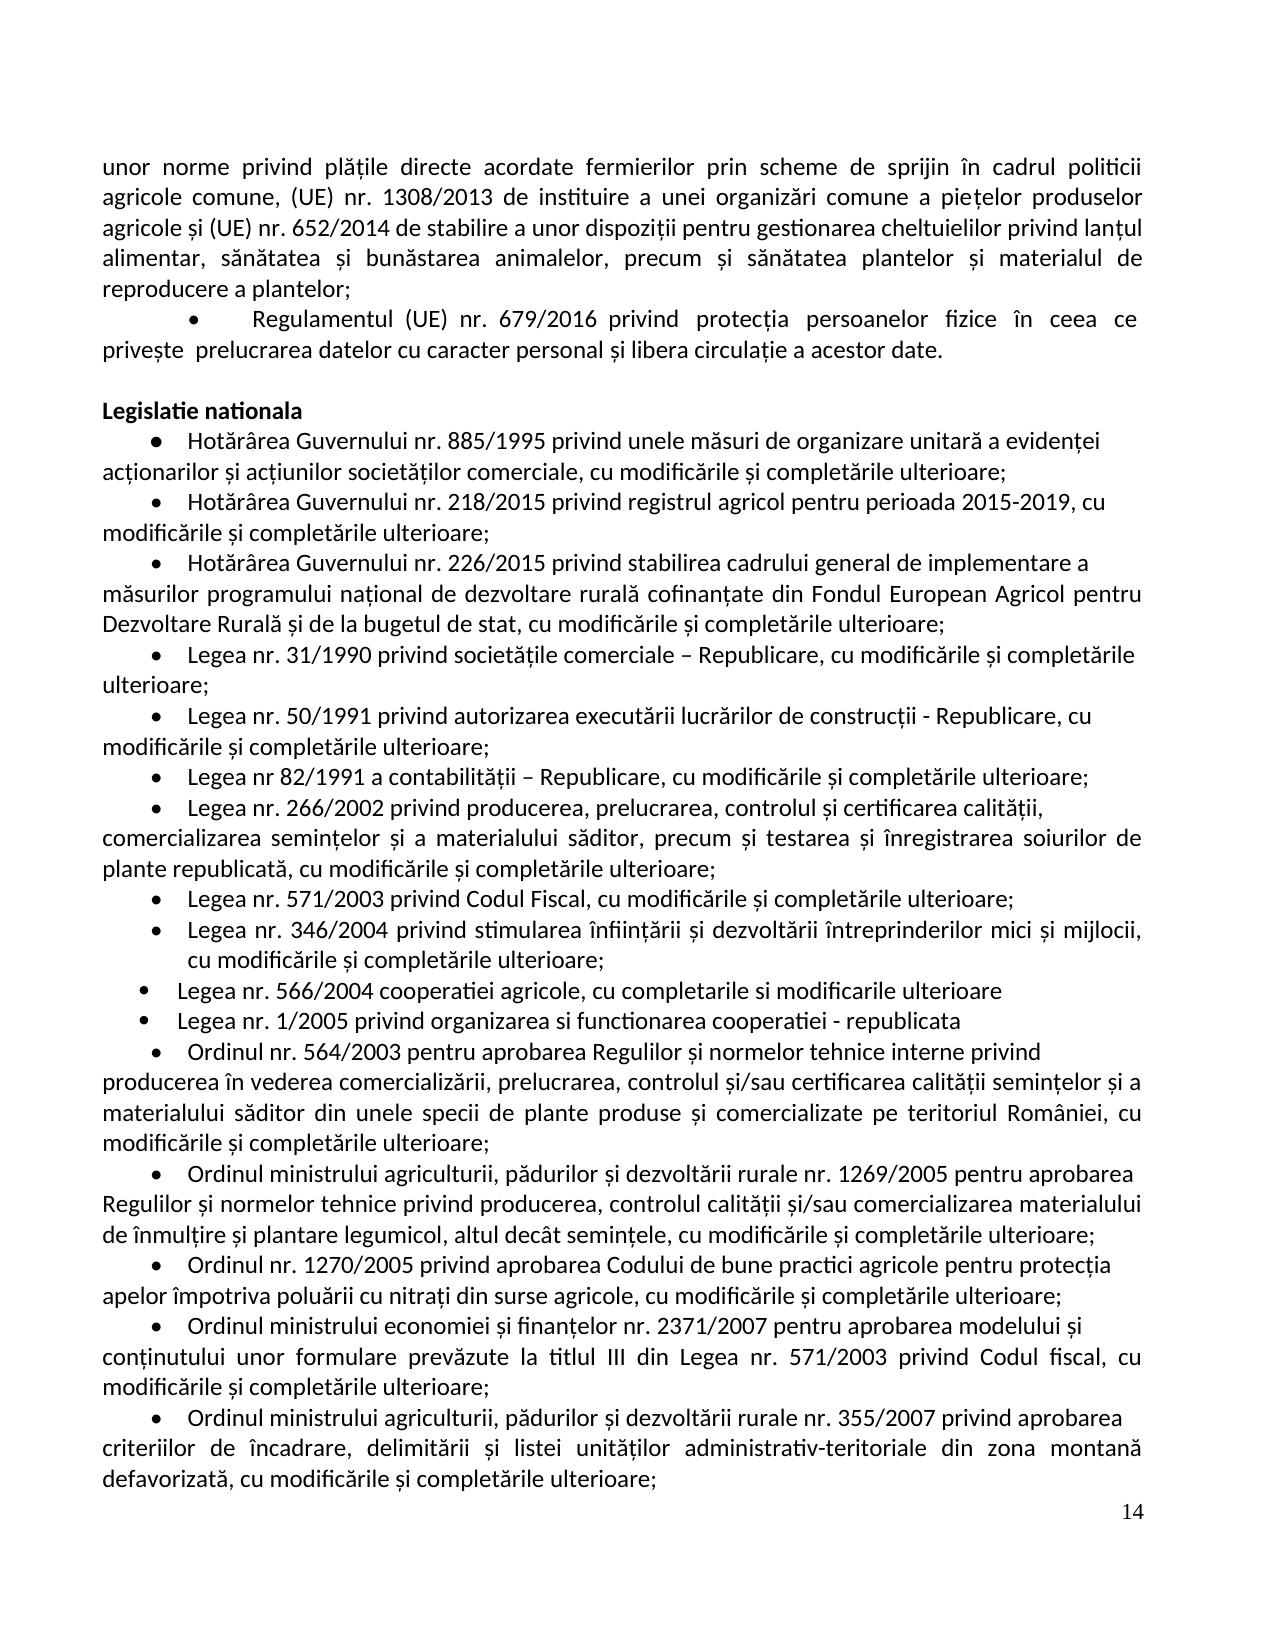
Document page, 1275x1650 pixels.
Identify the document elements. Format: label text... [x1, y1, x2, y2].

text modificările şi completările ulterioare; [102, 731, 1144, 761]
list • Legea nr. 346/2004 privind stimularea înfiinţării şi dezvoltării întreprinderilor mici şi mijlocii, cu modificările şi completările ulterioare; [150, 914, 1144, 975]
list • Ordinul ministrului economiei și finanțelor nr. 2371/2007 pentru aprobarea modelului și [150, 1311, 1144, 1341]
text ulterioare; [102, 669, 1144, 700]
text Legislatie nationala [102, 395, 1144, 425]
text măsurilor programului naţional de dezvoltare rurală cofinanţate din Fondul European Agricol pentru Dezvoltare Rurală şi de la bugetul de stat, cu modificările şi completările ulterioare; [102, 578, 1144, 639]
text Regulilor şi normelor tehnice privind producerea, controlul calităţii şi/sau comercializarea materialului de înmulţire şi plantare legumicol, altul decât seminţele, cu modificările şi completările ulterioare; [102, 1188, 1144, 1249]
list • Legea nr. 266/2002 privind producerea, prelucrarea, controlul şi certificarea calităţii, [150, 792, 1144, 822]
text comercializarea seminţelor şi a materialului săditor, precum şi testarea şi înregistrarea soiurilor de plante republicată, cu modificările şi completările ulterioare; [102, 822, 1144, 883]
list • Ordinul nr. 564/2003 pentru aprobarea Regulilor şi normelor tehnice interne privind [150, 1036, 1144, 1066]
text conţinutului unor formulare prevăzute la titlul III din Legea nr. 571/2003 privind Codul fiscal, cu modificările şi completările ulterioare; [102, 1341, 1144, 1402]
list • Hotărârea Guvernului nr. 885/1995 privind unele măsuri de organizare unitară a evidenţei [150, 425, 1144, 456]
text producerea în vederea comercializării, prelucrarea, controlul şi/sau certificarea calităţii seminţelor şi a materialului săditor din unele specii de plante produse şi comercializate pe teritoriul României, cu modificările şi completările ulterioare; [102, 1066, 1144, 1158]
list • Hotărârea Guvernului nr. 218/2015 privind registrul agricol pentru perioada 2015-2019, cu [150, 486, 1144, 517]
list • Ordinul ministrului agriculturii, pădurilor și dezvoltării rurale nr. 1269/2005 pentru aprobarea [150, 1158, 1144, 1188]
list • Legea nr. 50/1991 privind autorizarea executării lucrărilor de construcţii - Republicare, cu [150, 700, 1144, 731]
list • Hotărârea Guvernului nr. 226/2015 privind stabilirea cadrului general de implementare a [150, 547, 1144, 578]
list • Legea nr. 571/2003 privind Codul Fiscal, cu modificările şi completările ulterioare; [150, 883, 1144, 914]
text modificările şi completările ulterioare; [102, 517, 1144, 547]
list • Legea nr. 31/1990 privind societăţile comerciale – Republicare, cu modificările şi completările [150, 639, 1144, 669]
text apelor împotriva poluării cu nitraţi din surse agricole, cu modificările şi completările ulterioare; [102, 1280, 1144, 1311]
list • Ordinul nr. 1270/2005 privind aprobarea Codului de bune practici agricole pentru protecţia [150, 1249, 1144, 1280]
list • Legea nr 82/1991 a contabilităţii – Republicare, cu modificările şi completările ulterioare; [150, 761, 1144, 792]
text privește prelucrarea datelor cu caracter personal și libera circulație a acestor date. [102, 334, 1144, 364]
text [102, 151, 1144, 303]
list • Regulamentul (UE) nr. 679/2016 privind protecția persoanelor fizice în ceea ce [187, 303, 1144, 334]
text criteriilor de încadrare, delimitării şi listei unităţilor administrativ-teritoriale din zona montană defavorizată, cu modificările şi completările ulterioare; [102, 1433, 1144, 1494]
list • Ordinul ministrului agriculturii, pădurilor și dezvoltării rurale nr. 355/2007 privind aprobarea [150, 1402, 1144, 1433]
list Legea nr. 1/2005 privind organizarea si functionarea cooperatiei - republicata [139, 1005, 1144, 1036]
list Legea nr. 566/2004 cooperatiei agricole, cu completarile si modificarile ulterioare [139, 975, 1144, 1005]
text acţionarilor şi acţiunilor societăţilor comerciale, cu modificările şi completările ulterioare; [102, 456, 1144, 486]
